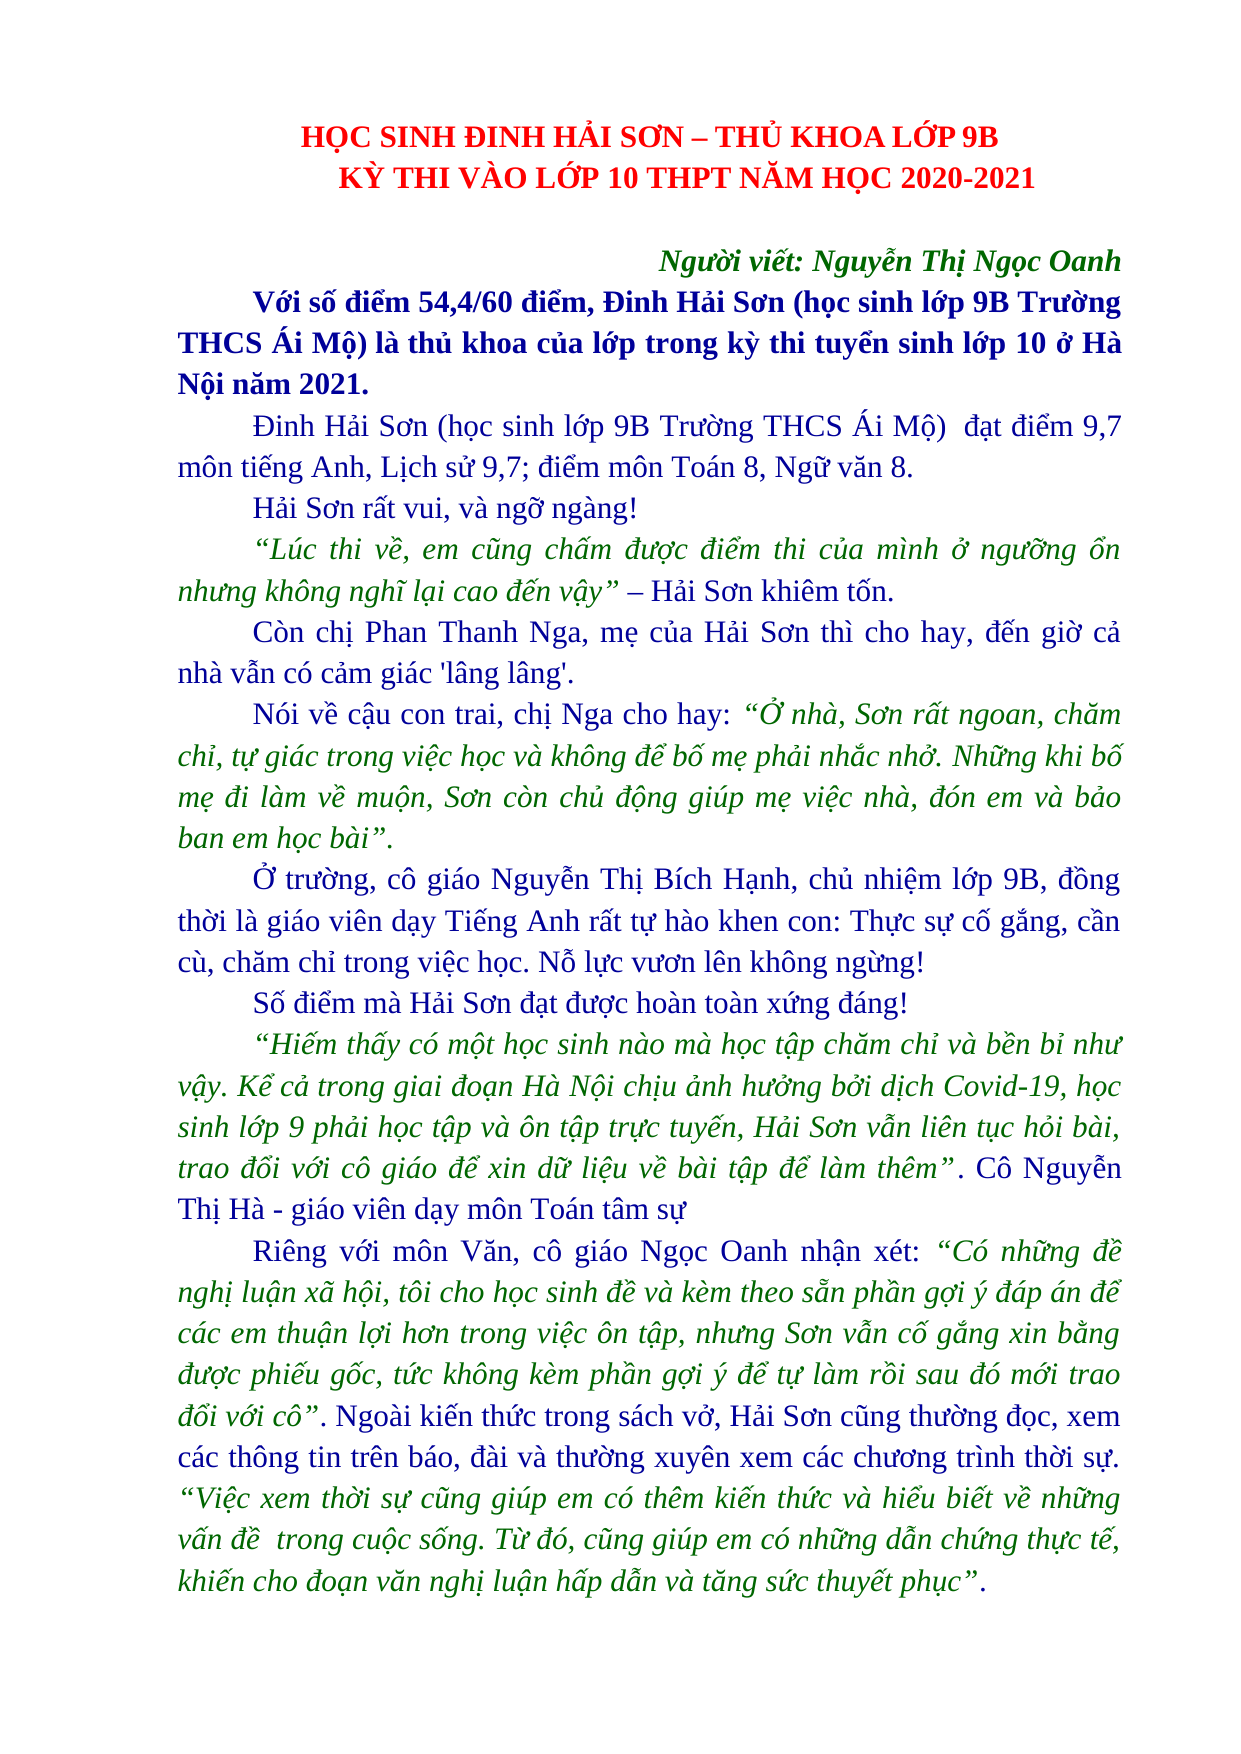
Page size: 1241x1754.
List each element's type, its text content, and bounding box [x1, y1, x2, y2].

text Với số điểm 54,4/60 điểm, Đinh Hải Sơn (học sinh lớp 9B Trường THCS Ái Mộ) là thủ khoa của lớp trong kỳ thi tuyển sinh lớp 10 ở Hà Nội năm 2021. [177, 283, 1122, 402]
text Người viết: Nguyễn Thị Ngọc Oanh [177, 242, 1122, 278]
text “Hiếm thấy có một học sinh nào mà học tập chăm chỉ và bền bỉ như vậy. Kể cả trong giai đoạn Hà Nội chịu ảnh hưởng bởi dịch Covid-19, học sinh lớp 9 phải học tập và ôn tập trực tuyến, Hải Sơn vẫn liên tục hỏi bài, trao đổi với cô giáo để xin dữ liệu về bài tập để làm thêm”. Cô Nguyễn Thị Hà - giáo viên dạy môn Toán tâm sự [177, 1026, 1122, 1227]
text “Lúc thi về, em cũng chấm được điểm thi của mình ở ngưỡng ổn nhưng không nghĩ lại cao đến vậy” – Hải Sơn khiêm tốn. [177, 531, 1122, 608]
text Số điểm mà Hải Sơn đạt được hoàn toàn xứng đáng! [177, 984, 1122, 1020]
text HỌC SINH ĐINH HẢI SƠN – THỦ KHOA LỚP 9B [177, 118, 1122, 154]
text Đinh Hải Sơn (học sinh lớp 9B Trường THCS Ái Mộ) đạt điểm 9,7 môn tiếng Anh, Lịch sử 9,7; điểm môn Toán 8, Ngữ văn 8. [177, 407, 1122, 484]
text Còn chị Phan Thanh Nga, mẹ của Hải Sơn thì cho hay, đến giờ cả nhà vẫn có cảm giác 'lâng lâng'. [177, 613, 1122, 690]
text Nói về cậu con trai, chị Nga cho hay: “Ở nhà, Sơn rất ngoan, chăm chỉ, tự giác trong việc học và không để bố mẹ phải nhắc nhở. Những khi bố mẹ đi làm về muộn, Sơn còn chủ động giúp mẹ việc nhà, đón em và bảo ban em học bài”. [177, 696, 1122, 855]
text Hải Sơn rất vui, và ngỡ ngàng! [177, 489, 1122, 525]
text KỲ THI VÀO LỚP 10 THPT NĂM HỌC 2020-2021 [177, 159, 1122, 195]
text Riêng với môn Văn, cô giáo Ngọc Oanh nhận xét: “Có những đề nghị luận xã hội, tôi cho học sinh đề và kèm theo sẵn phần gợi ý đáp án để các em thuận lợi hơn trong việc ôn tập, nhưng Sơn vẫn cố gắng xin bằng được phiếu gốc, tức không kèm phần gợi ý để tự làm rồi sau đó mới trao đổi với cô”. Ngoài kiến thức trong sách vở, Hải Sơn cũng thường đọc, xem các thông tin trên báo, đài và thường xuyên xem các chương trình thời sự. “Việc xem thời sự cũng giúp em có thêm kiến thức và hiểu biết về những vấn đề trong cuộc sống. Từ đó, cũng giúp em có những dẫn chứng thực tế, khiến cho đoạn văn nghị luận hấp dẫn và tăng sức thuyết phục”. [177, 1232, 1122, 1598]
text Ở trường, cô giáo Nguyễn Thị Bích Hạnh, chủ nhiệm lớp 9B, đồng thời là giáo viên dạy Tiếng Anh rất tự hào khen con: Thực sự cố gắng, cần cù, chăm chỉ trong việc học. Nỗ lực vươn lên không ngừng! [177, 861, 1122, 979]
